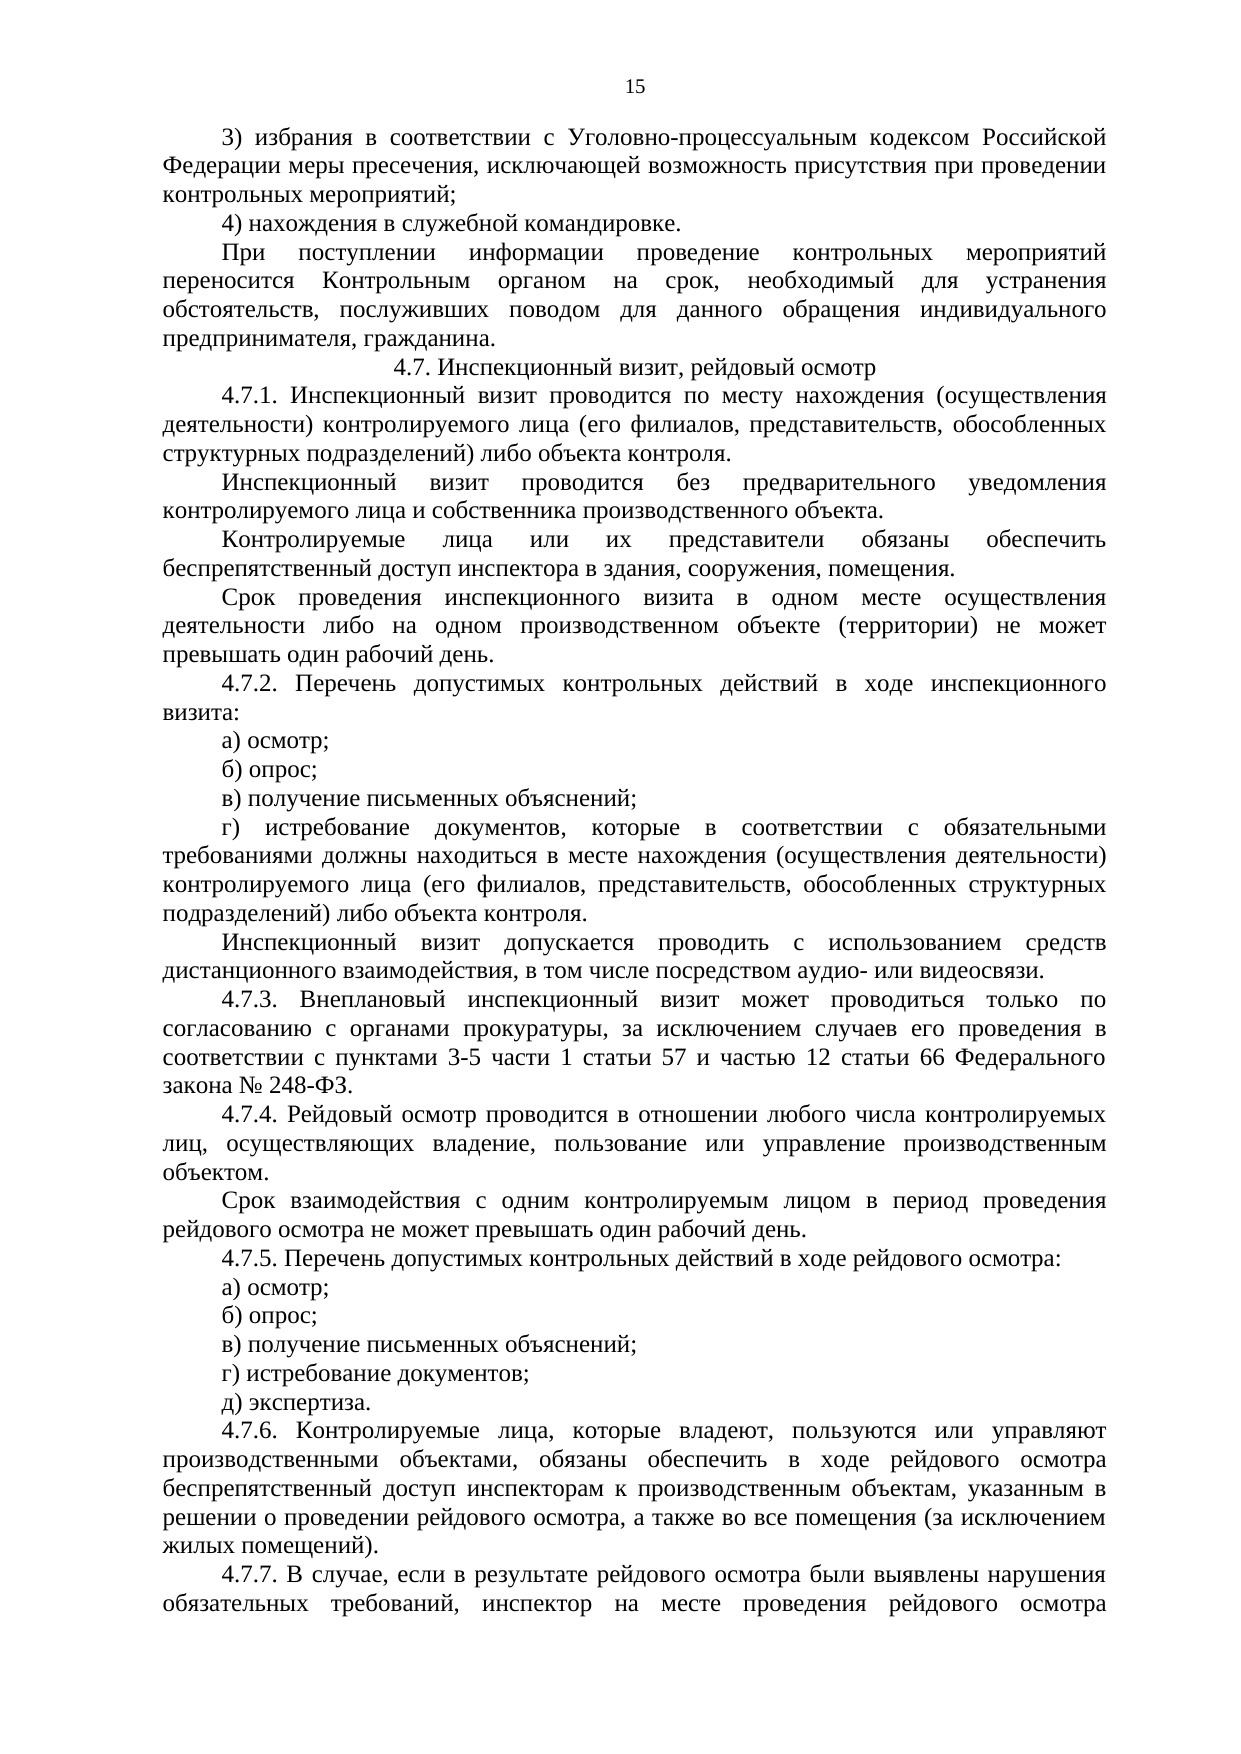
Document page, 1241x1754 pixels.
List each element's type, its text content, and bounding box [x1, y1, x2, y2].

text 4.7.1. Инспекционный визит проводится по месту нахождения (осуществления деятельности) контролируемого лица (его филиалов, представительств, обособленных структурных подразделений) либо объекта контроля. [162, 381, 1107, 467]
text Инспекционный визит допускается проводить с использованием средств дистанционного взаимодействия, в том числе посредством аудио- или видеосвязи. [162, 927, 1107, 984]
text 4.7.4. Рейдовый осмотр проводится в отношении любого числа контролируемых лиц, осуществляющих владение, пользование или управление производственным объектом. [162, 1099, 1107, 1186]
text 4) нахождения в служебной командировке. [162, 208, 1107, 237]
text Инспекционный визит проводится без предварительного уведомления контролируемого лица и собственника производственного объекта. [162, 467, 1107, 524]
text в) получение письменных объяснений; [162, 783, 1107, 812]
text Контролируемые лица или их представители обязаны обеспечить беспрепятственный доступ инспектора в здания, сооружения, помещения. [162, 524, 1107, 582]
text г) истребование документов, которые в соответствии с обязательными требованиями должны находиться в месте нахождения (осуществления деятельности) контролируемого лица (его филиалов, представительств, обособленных структурных подразделений) либо объекта контроля. [162, 812, 1107, 927]
text Срок проведения инспекционного визита в одном месте осуществления деятельности либо на одном производственном объекте (территории) не может превышать один рабочий день. [162, 582, 1107, 668]
text б) опрос; [162, 754, 1107, 783]
text При поступлении информации проведение контрольных мероприятий переносится Контрольным органом на срок, необходимый для устранения обстоятельств, послуживших поводом для данного обращения индивидуального предпринимателя, гражданина. [162, 237, 1107, 352]
text 3) избрания в соответствии с Уголовно-процессуальным кодексом Российской Федерации меры пресечения, исключающей возможность присутствия при проведении контрольных мероприятий; [162, 122, 1107, 208]
text г) истребование документов; [162, 1358, 1107, 1387]
text а) осмотр; [162, 1272, 1107, 1301]
text д) экспертиза. [162, 1387, 1107, 1416]
text 4.7.6. Контролируемые лица, которые владеют, пользуются или управляют производственными объектами, обязаны обеспечить в ходе рейдового осмотра беспрепятственный доступ инспекторам к производственным объектам, указанным в решении о проведении рейдового осмотра, а также во все помещения (за исключением жилых помещений). [162, 1416, 1107, 1559]
list 4.7.5. Перечень допустимых контрольных действий в ходе рейдового осмотра: [162, 1243, 1107, 1272]
list 4.7.2. Перечень допустимых контрольных действий в ходе инспекционного визита: [162, 668, 1107, 726]
text 4.7.3. Внеплановый инспекционный визит может проводиться только по согласованию с органами прокуратуры, за исключением случаев его проведения в соответствии с пунктами 3-5 части 1 статьи 57 и частью 12 статьи 66 Федерального закона № 248-ФЗ. [162, 984, 1107, 1099]
text 4.7. Инспекционный визит, рейдовый осмотр [162, 352, 1107, 381]
text в) получение письменных объяснений; [162, 1329, 1107, 1358]
text Срок взаимодействия с одним контролируемым лицом в период проведения рейдового осмотра не может превышать один рабочий день. [162, 1186, 1107, 1243]
text б) опрос; [162, 1301, 1107, 1329]
text а) осмотр; [162, 726, 1107, 754]
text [162, 1559, 1107, 1617]
